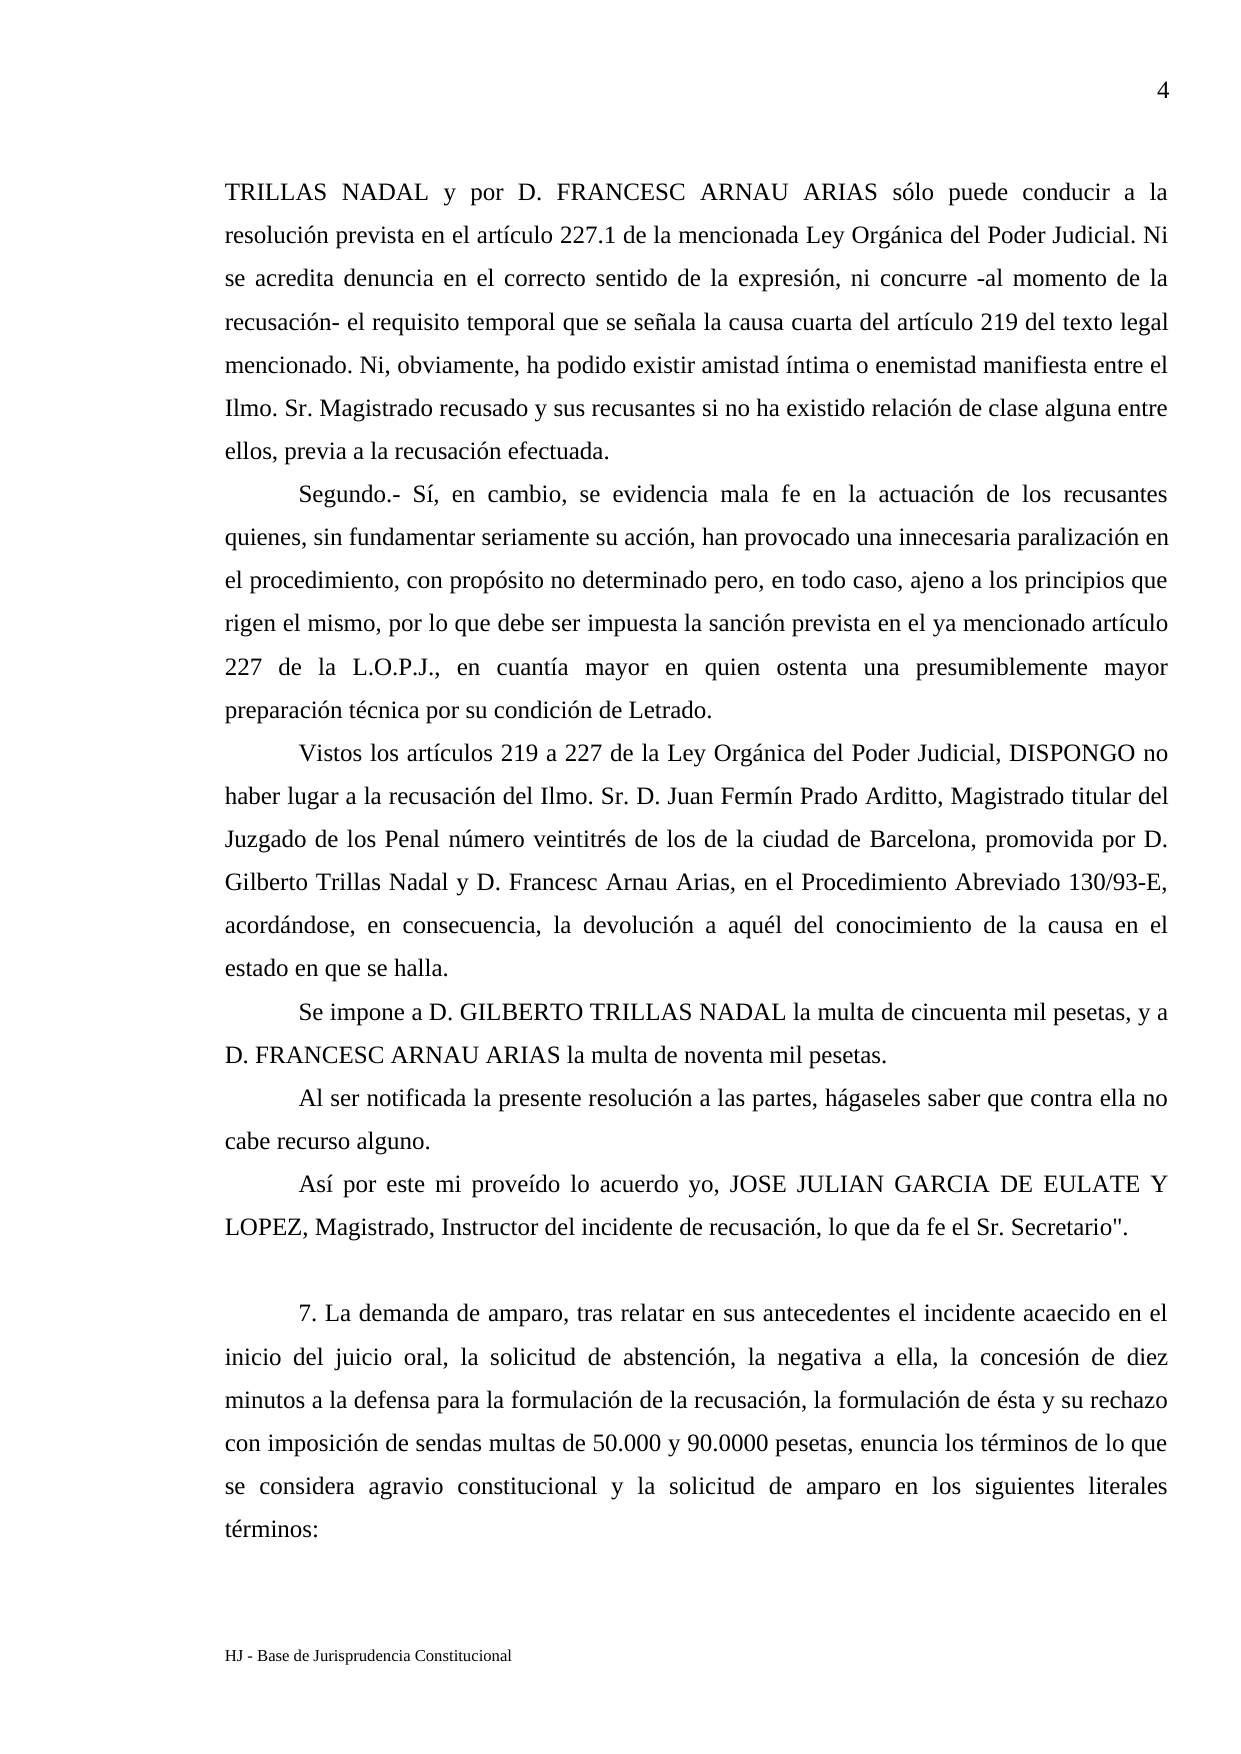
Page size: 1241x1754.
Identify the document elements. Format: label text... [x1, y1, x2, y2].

text Segundo.- Sí, en cambio, se evidencia mala fe en la actuación de los recusantes quienes, sin fundamentar seriamente su acción, han provocado una innecesaria paralización en el procedimiento, con propósito no determinado pero, en todo caso, ajeno a los principios que rigen el mismo, por lo que debe ser impuesta la sanción prevista en el ya mencionado artículo 227 de la L.O.P.J., en cuantía mayor en quien ostenta una presumiblemente mayor preparación técnica por su condición de Letrado. [224, 479, 1169, 723]
text 7. La demanda de amparo, tras relatar en sus antecedentes el incidente acaecido en el inicio del juicio oral, la solicitud de abstención, la negativa a ella, la concesión de diez minutos a la defensa para la formulación de la recusación, la formulación de ésta y su rechazo con imposición de sendas multas de 50.000 y 90.0000 pesetas, enuncia los términos de lo que se considera agravio constitucional y la solicitud de amparo en los siguientes literales términos: [224, 1298, 1169, 1543]
text Se impone a D. GILBERTO TRILLAS NADAL la multa de cincuenta mil pesetas, y a D. FRANCESC ARNAU ARIAS la multa de noventa mil pesetas. [224, 997, 1169, 1068]
text Vistos los artículos 219 a 227 de la Ley Orgánica del Poder Judicial, DISPONGO no haber lugar a la recusación del Ilmo. Sr. D. Juan Fermín Prado Arditto, Magistrado titular del Juzgado de los Penal número veintitrés de los de la ciudad de Barcelona, promovida por D. Gilberto Trillas Nadal y D. Francesc Arnau Arias, en el Procedimiento Abreviado 130/93-E, acordándose, en consecuencia, la devolución a aquél del conocimiento de la causa en el estado en que se halla. [224, 738, 1169, 982]
text Al ser notificada la presente resolución a las partes, hágaseles saber que contra ella no cabe recurso alguno. [224, 1083, 1169, 1155]
text Así por este mi proveído lo acuerdo yo, JOSE JULIAN GARCIA DE EULATE Y LOPEZ, Magistrado, Instructor del incidente de recusación, lo que da fe el Sr. Secretario". [224, 1169, 1169, 1241]
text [224, 177, 1169, 465]
